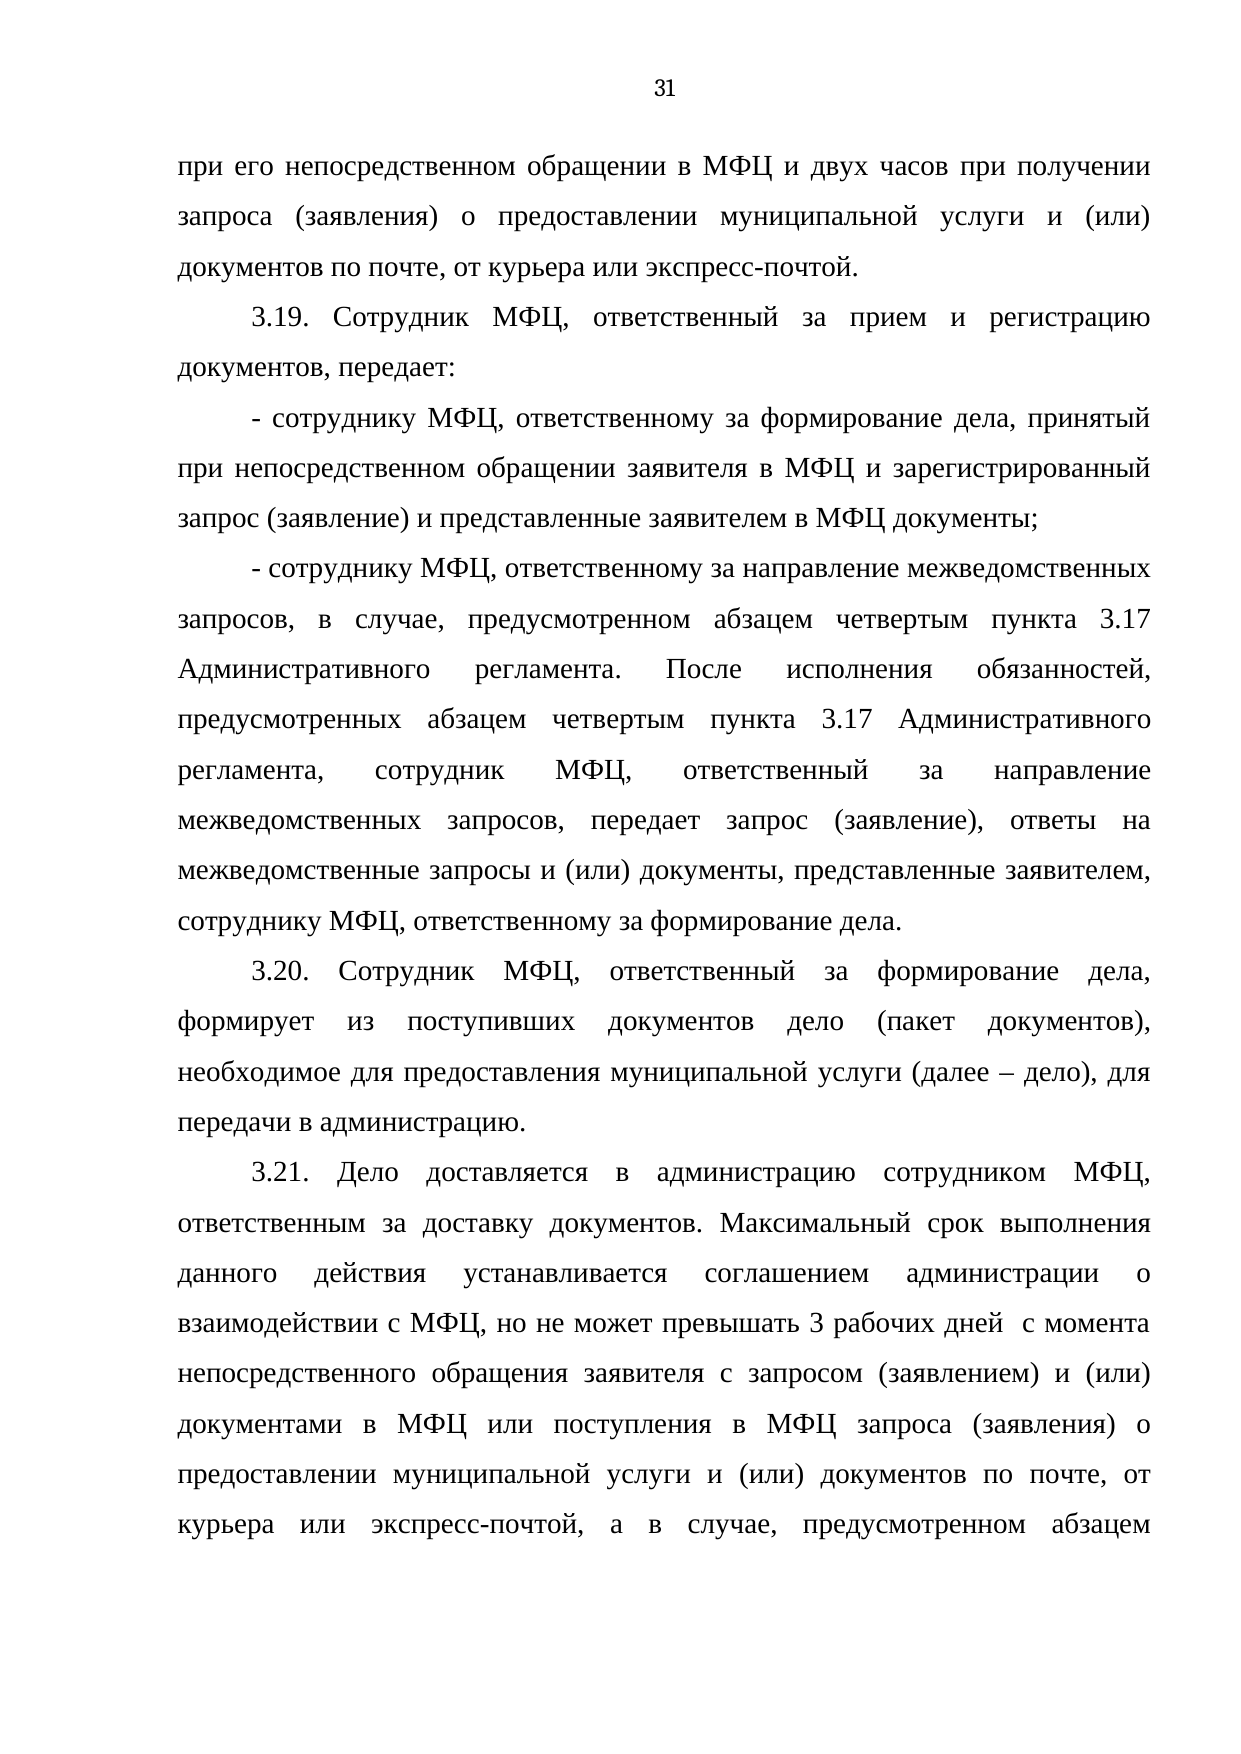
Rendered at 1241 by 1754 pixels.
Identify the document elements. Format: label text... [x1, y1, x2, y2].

text 3.20. Сотрудник МФЦ, ответственный за формирование дела, формирует из поступивших документов дело (пакет документов), необходимое для предоставления муниципальной услуги (далее – дело), для передачи в администрацию. [177, 953, 1152, 1138]
text - сотруднику МФЦ, ответственному за направление межведомственных запросов, в случае, предусмотренном абзацем четвертым пункта 3.17 Административного регламента. После исполнения обязанностей, предусмотренных абзацем четвертым пункта 3.17 Административного регламента, сотрудник МФЦ, ответственный за направление межведомственных запросов, передает запрос (заявление), ответы на межведомственные запросы и (или) документы, представленные заявителем, сотруднику МФЦ, ответственному за формирование дела. [177, 551, 1152, 936]
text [177, 1154, 1152, 1540]
text - сотруднику МФЦ, ответственному за формирование дела, принятый при непосредственном обращении заявителя в МФЦ и зарегистрированный запрос (заявление) и представленные заявителем в МФЦ документы; [177, 400, 1152, 534]
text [177, 118, 1152, 282]
text 3.19. Сотрудник МФЦ, ответственный за прием и регистрацию документов, передает: [177, 299, 1152, 383]
